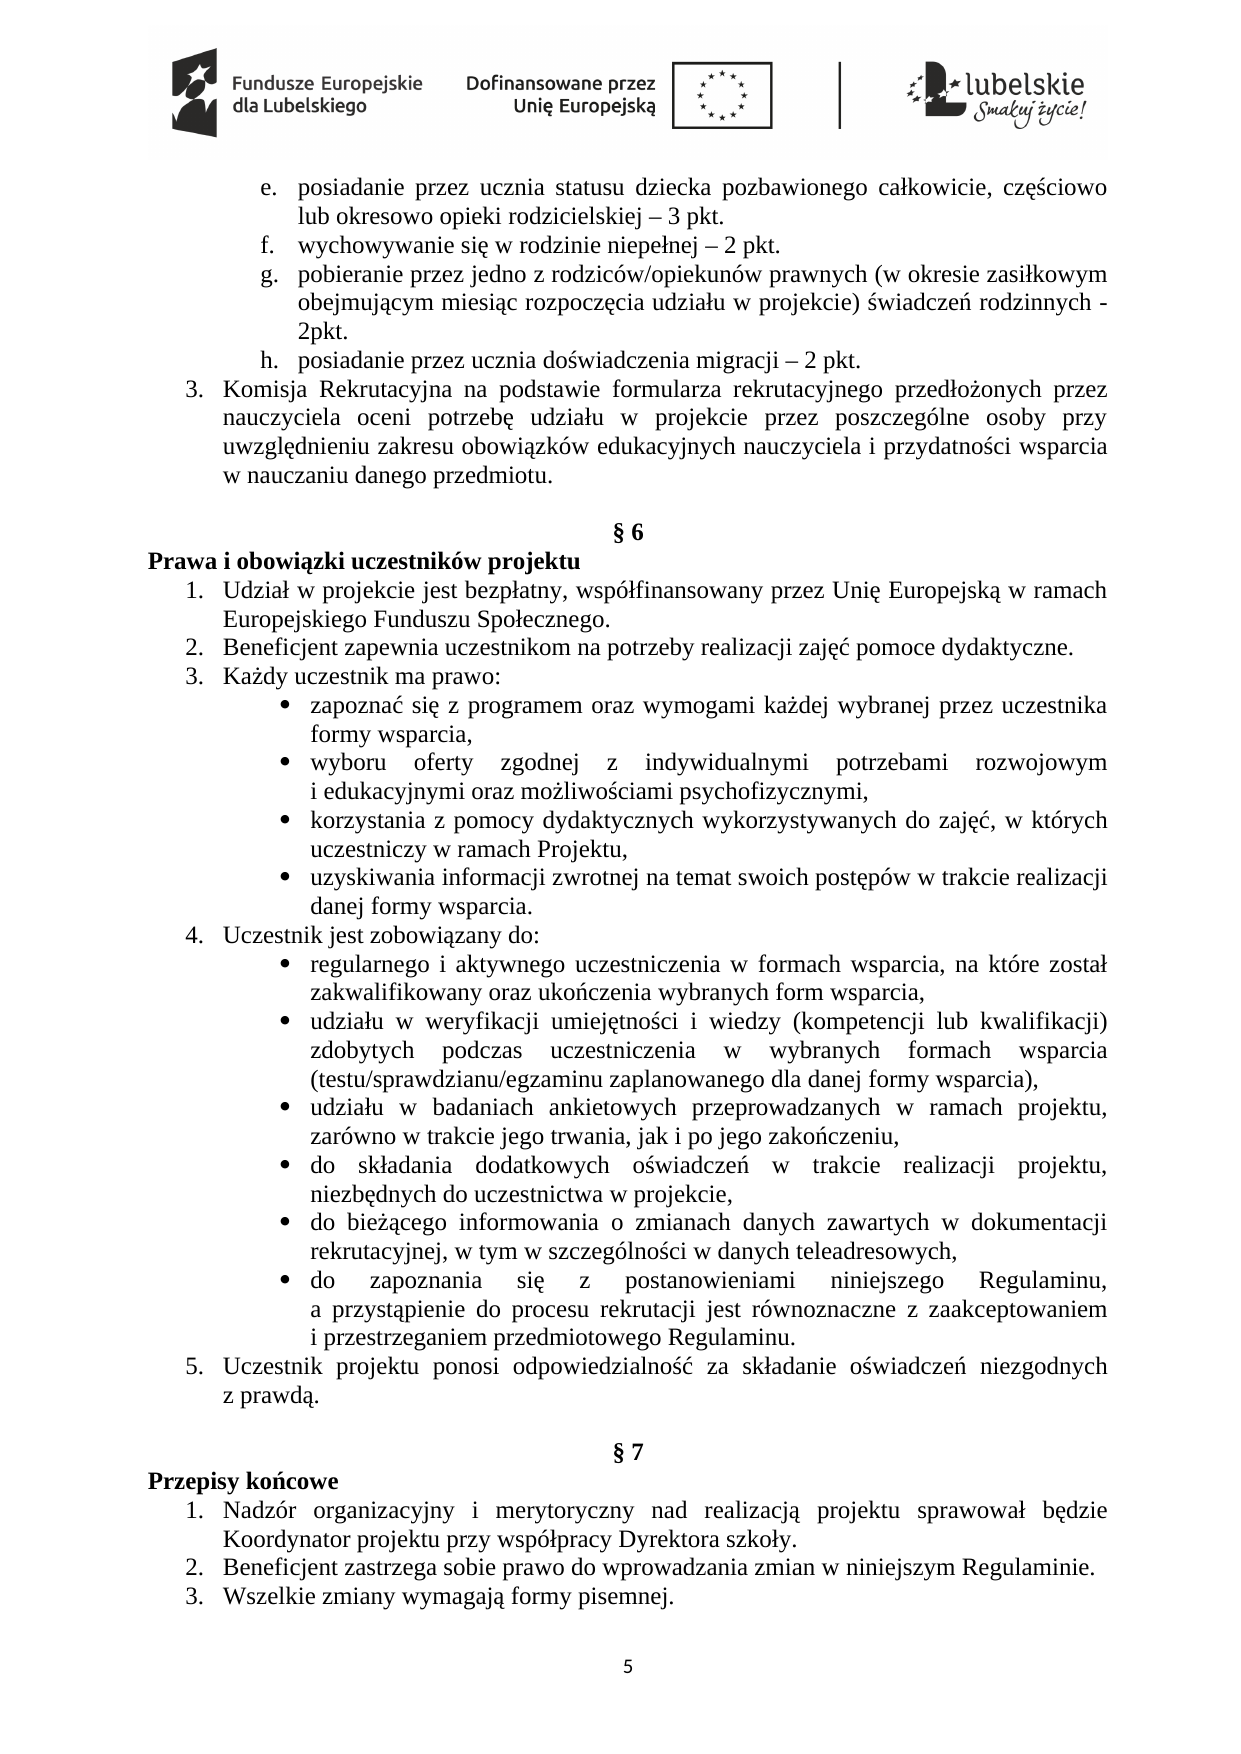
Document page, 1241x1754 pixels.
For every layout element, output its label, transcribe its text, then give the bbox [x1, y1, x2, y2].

list do zapoznania się z postanowieniami niniejszego Regulaminu, a przystąpienie do procesu rekrutacji jest równoznaczne z zaakceptowaniem i przestrzeganiem przedmiotowego Regulaminu. [281, 1265, 1108, 1351]
list pobieranie przez jedno z rodziców/opiekunów prawnych (w okresie zasiłkowym obejmującym miesiąc rozpoczęcia udziału w projekcie) świadczeń rodzinnych - 2pkt. [260, 259, 1108, 345]
text § 7 [148, 1437, 1108, 1466]
list do bieżącego informowania o zmianach danych zawartych w dokumentacji rekrutacyjnej, w tym w szczególności w danych teleadresowych, [281, 1207, 1108, 1265]
picture [148, 25, 1108, 160]
list Beneficjent zapewnia uczestnikom na potrzeby realizacji zajęć pomoce dydaktyczne. [185, 632, 1108, 661]
list udziału w weryfikacji umiejętności i wiedzy (kompetencji lub kwalifikacji) zdobytych podczas uczestniczenia w wybranych formach wsparcia (testu/sprawdzianu/egzaminu zaplanowanego dla danej formy wsparcia), [281, 1006, 1108, 1092]
list Uczestnik projektu ponosi odpowiedzialność za składanie oświadczeń niezgodnych z prawdą. [185, 1351, 1108, 1409]
list uzyskiwania informacji zwrotnej na temat swoich postępów w trakcie realizacji danej formy wsparcia. [281, 862, 1108, 920]
list Komisja Rekrutacyjna na podstawie formularza rekrutacyjnego przedłożonych przez nauczyciela oceni potrzebę udziału w projekcie przez poszczególne osoby przy uwzględnieniu zakresu obowiązków edukacyjnych nauczyciela i przydatności wsparcia w nauczaniu danego przedmiotu. [185, 374, 1108, 489]
list posiadanie przez ucznia statusu dziecka pozbawionego całkowicie, częściowo lub okresowo opieki rodzicielskiej – 3 pkt. [260, 172, 1108, 230]
list Każdy uczestnik ma prawo: [185, 661, 1108, 690]
text Prawa i obowiązki uczestników projektu [148, 546, 1108, 575]
list Uczestnik jest zobowiązany do: [185, 920, 1108, 949]
list posiadanie przez ucznia doświadczenia migracji – 2 pkt. [260, 345, 1108, 374]
list do składania dodatkowych oświadczeń w trakcie realizacji projektu, niezbędnych do uczestnictwa w projekcie, [281, 1150, 1108, 1207]
list zapoznać się z programem oraz wymogami każdej wybranej przez uczestnika formy wsparcia, [281, 690, 1108, 747]
list Nadzór organizacyjny i merytoryczny nad realizacją projektu sprawował będzie Koordynator projektu przy współpracy Dyrektora szkoły. [185, 1495, 1108, 1552]
text Przepisy końcowe [148, 1466, 1108, 1495]
list Udział w projekcie jest bezpłatny, współfinansowany przez Unię Europejską w ramach Europejskiego Funduszu Społecznego. [185, 575, 1108, 632]
list korzystania z pomocy dydaktycznych wykorzystywanych do zajęć, w których uczestniczy w ramach Projektu, [281, 805, 1108, 862]
list wyboru oferty zgodnej z indywidualnymi potrzebami rozwojowym i edukacyjnymi oraz możliwościami psychofizycznymi, [281, 747, 1108, 805]
list Wszelkie zmiany wymagają formy pisemnej. [185, 1581, 1108, 1610]
list regularnego i aktywnego uczestniczenia w formach wsparcia, na które został zakwalifikowany oraz ukończenia wybranych form wsparcia, [281, 949, 1108, 1006]
list udziału w badaniach ankietowych przeprowadzanych w ramach projektu, zarówno w trakcie jego trwania, jak i po jego zakończeniu, [281, 1092, 1108, 1150]
list wychowywanie się w rodzinie niepełnej – 2 pkt. [260, 230, 1108, 259]
text § 6 [148, 517, 1108, 546]
list Beneficjent zastrzega sobie prawo do wprowadzania zmian w niniejszym Regulaminie. [185, 1552, 1108, 1581]
